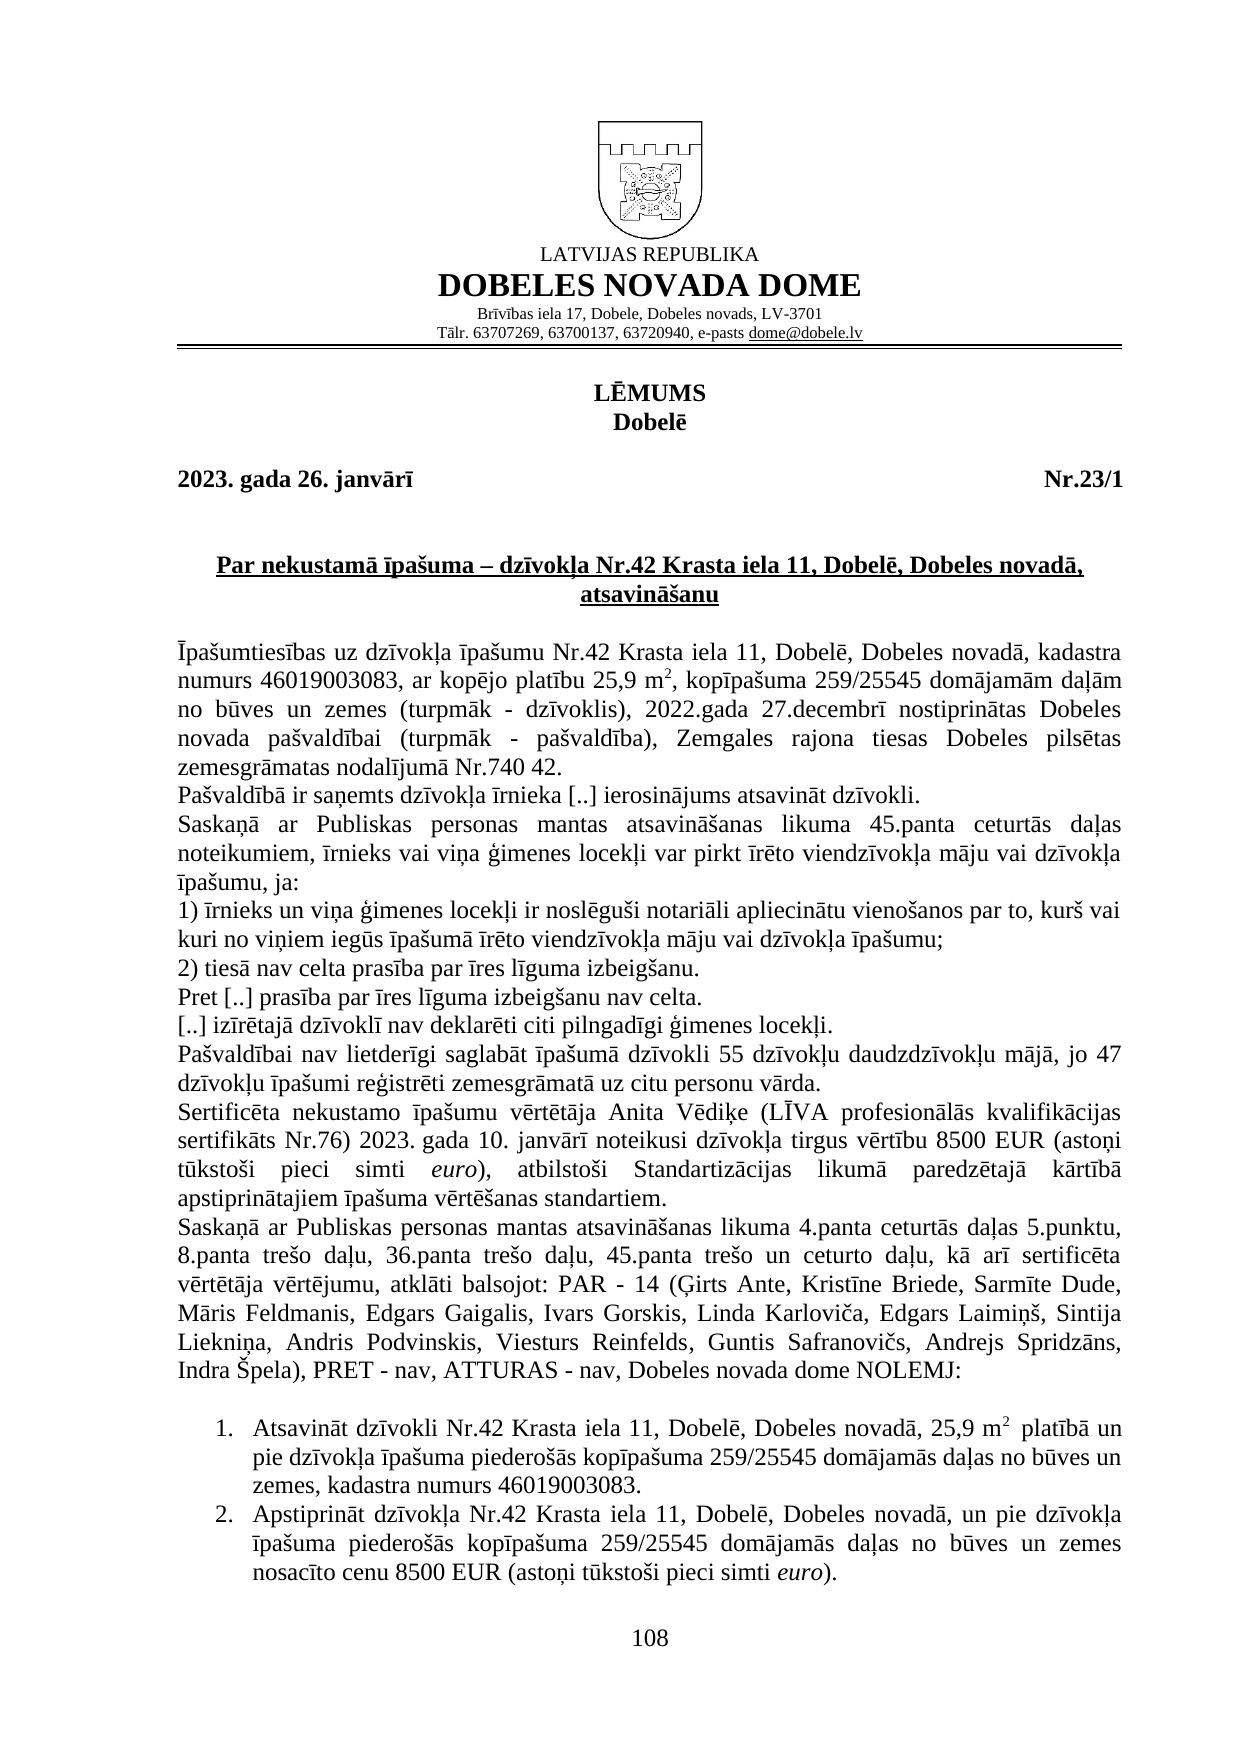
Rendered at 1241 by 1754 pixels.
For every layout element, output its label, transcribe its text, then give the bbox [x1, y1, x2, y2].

picture [594, 118, 705, 242]
text Pret [..] prasība par īres līguma izbeigšanu nav celta. [177, 982, 1122, 1010]
text [..] izīrētajā dzīvoklī nav deklarēti citi pilngadīgi ģimenes locekļi. [177, 1010, 1122, 1039]
text Saskaņā ar Publiskas personas mantas atsavināšanas likuma 45.panta ceturtās daļas noteikumiem, īrnieks vai viņa ģimenes locekļi var pirkt īrēto viendzīvokļa māju vai dzīvokļa īpašumu, ja: [177, 809, 1122, 895]
text 1) īrnieks un viņa ģimenes locekļi ir noslēguši notariāli apliecinātu vienošanos par to, kurš vai kuri no viņiem iegūs īpašumā īrēto viendzīvokļa māju vai dzīvokļa īpašumu; [177, 895, 1122, 953]
list Apstiprināt dzīvokļa Nr.42 Krasta iela 11, Dobelē, Dobeles novadā, un pie dzīvokļa īpašuma piederošās kopīpašuma 259/25545 domājamās daļas no būves un zemes nosacīto cenu 8500 EUR (astoņi tūkstoši pieci simti euro). [215, 1499, 1122, 1585]
text LĒMUMS [177, 378, 1122, 407]
list Atsavināt dzīvokli Nr.42 Krasta iela 11, Dobelē, Dobeles novadā, 25,9 m2 platībā un pie dzīvokļa īpašuma piederošās kopīpašuma 259/25545 domājamās daļas no būves un zemes, kadastra numurs 46019003083. [215, 1413, 1122, 1499]
text Īpašumtiesības uz dzīvokļa īpašumu Nr.42 Krasta iela 11, Dobelē, Dobeles novadā, kadastra numurs 46019003083, ar kopējo platību 25,9 m2, kopīpašuma 259/25545 domājamām daļām no būves un zemes (turpmāk - dzīvoklis), 2022.gada 27.decembrī nostiprinātas Dobeles novada pašvaldībai (turpmāk - pašvaldība), Zemgales rajona tiesas Dobeles pilsētas zemesgrāmatas nodalījumā Nr.740 42. [177, 637, 1122, 780]
text Pašvaldībai nav lietderīgi saglabāt īpašumā dzīvokli 55 dzīvokļu daudzdzīvokļu mājā, jo 47 dzīvokļu īpašumi reģistrēti zemesgrāmatā uz citu personu vārda. [177, 1039, 1122, 1097]
text LATVIJAS REPUBLIKA [177, 242, 1122, 266]
text Tālr. 63707269, 63700137, 63720940, e-pasts dome@dobele.lv [177, 323, 1122, 344]
text Dobelē [177, 407, 1122, 435]
text Brīvības iela 17, Dobele, Dobeles novads, LV-3701 [177, 304, 1122, 323]
text DOBELES NOVADA DOME [177, 266, 1122, 304]
text Sertificēta nekustamo īpašumu vērtētāja Anita Vēdiķe (LĪVA profesionālās kvalifikācijas sertifikāts Nr.76) 2023. gada 10. janvārī noteikusi dzīvokļa tirgus vērtību 8500 EUR (astoņi tūkstoši pieci simti euro), atbilstoši Standartizācijas likumā paredzētajā kārtībā apstiprinātajiem īpašuma vērtēšanas standartiem. [177, 1097, 1122, 1212]
text 2) tiesā nav celta prasība par īres līguma izbeigšanu. [177, 953, 1122, 982]
text 2023. gada 26. janvārī Nr.23/1 [177, 464, 1167, 493]
text Par nekustamā īpašuma – dzīvokļa Nr.42 Krasta iela 11, Dobelē, Dobeles novadā, atsavināšanu [177, 550, 1122, 608]
text Saskaņā ar Publiskas personas mantas atsavināšanas likuma 4.panta ceturtās daļas 5.punktu, 8.panta trešo daļu, 36.panta trešo daļu, 45.panta trešo un ceturto daļu, kā arī sertificēta vērtētāja vērtējumu, atklāti balsojot: PAR - 14 (Ģirts Ante, Kristīne Briede, Sarmīte Dude, Māris Feldmanis, Edgars Gaigalis, Ivars Gorskis, Linda Karloviča, Edgars Laimiņš, Sintija Liekniņa, Andris Podvinskis, Viesturs Reinfelds, Guntis Safranovičs, Andrejs Spridzāns, Indra Špela), PRET - nav, ATTURAS - nav, Dobeles novada dome NOLEMJ: [177, 1212, 1122, 1384]
text Pašvaldībā ir saņemts dzīvokļa īrnieka [..] ierosinājums atsavināt dzīvokli. [177, 780, 1122, 809]
